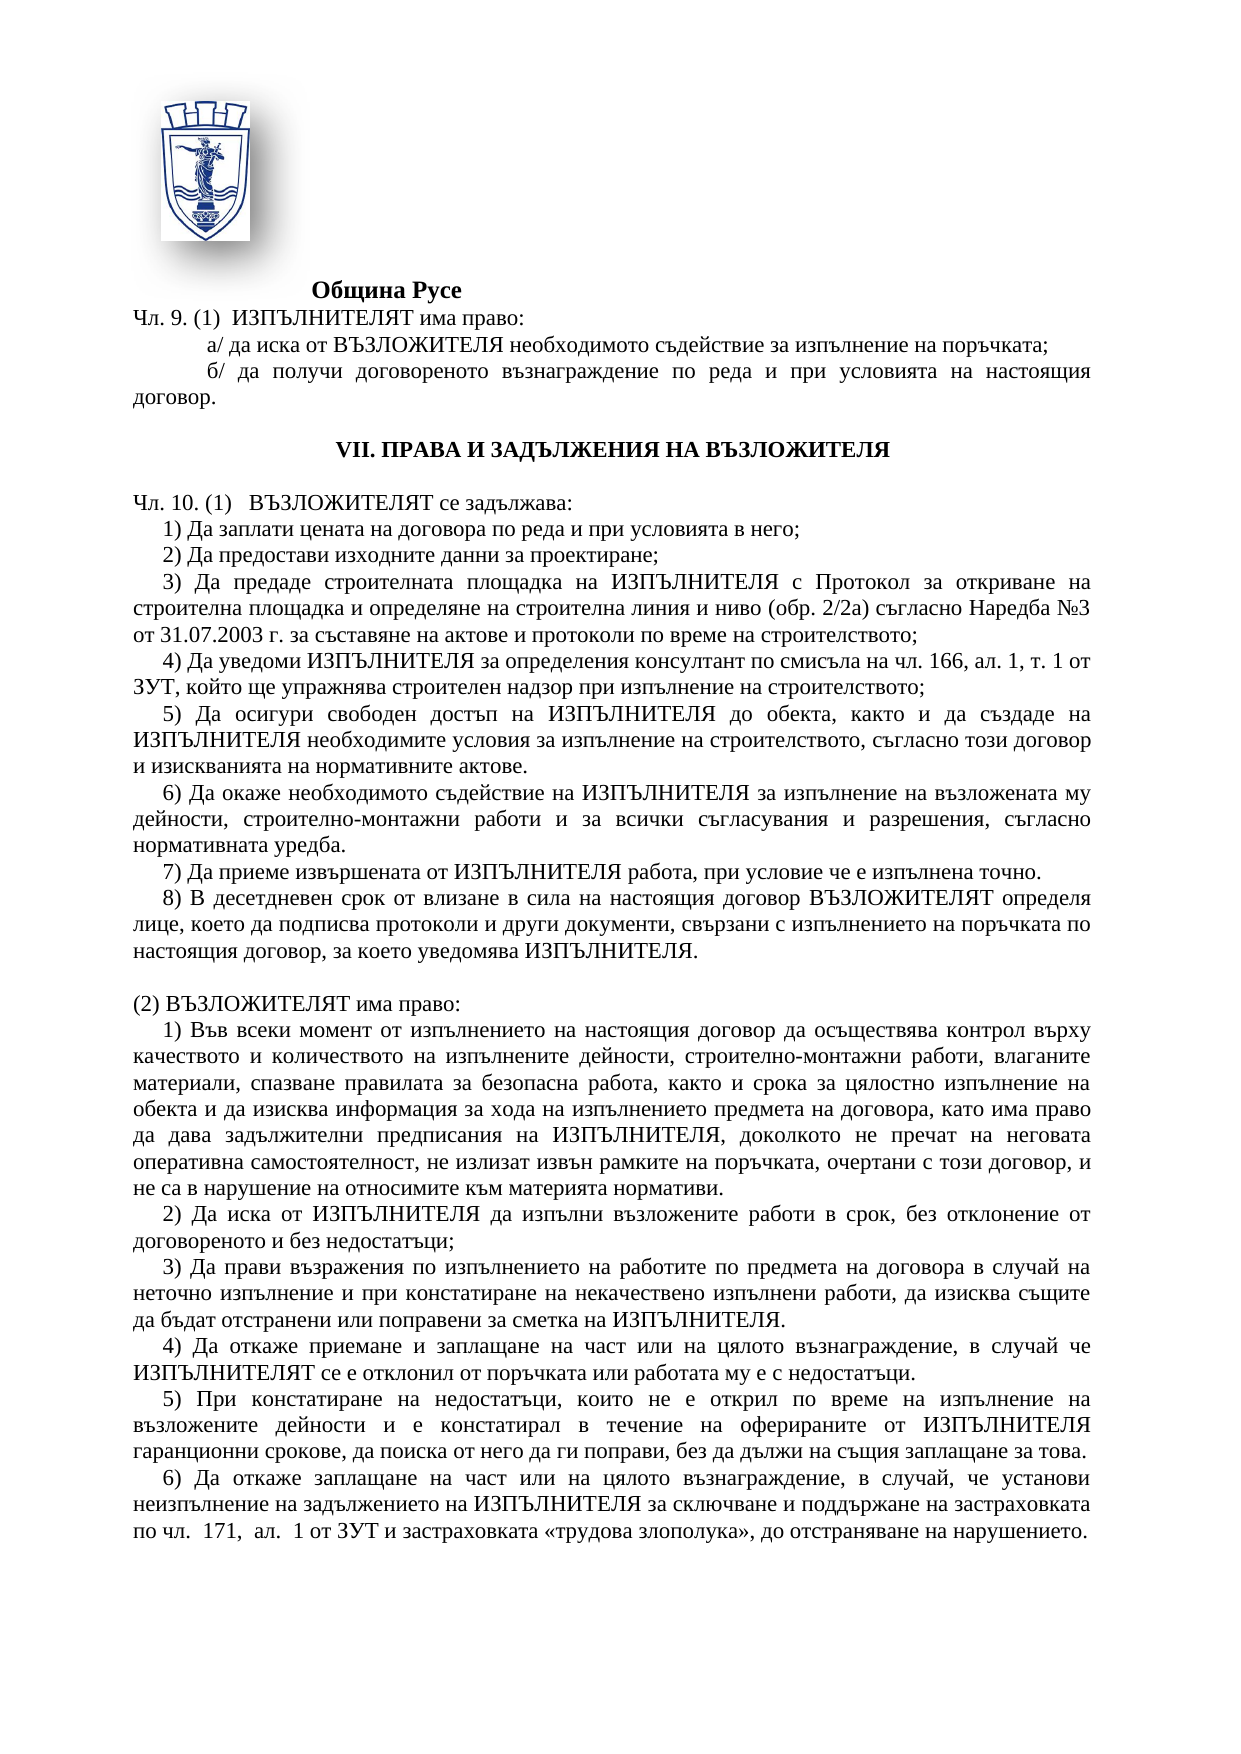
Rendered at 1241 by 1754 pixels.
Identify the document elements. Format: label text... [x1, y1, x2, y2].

text (2) ВЪЗЛОЖИТЕЛЯТ има право: [133, 989, 1093, 1016]
text 1) Да заплати цената на договора по реда и при условията в него; [133, 515, 1093, 542]
text 6) Да откаже заплащане на част или на цялото възнаграждение, в случай, че установи неизпълнение на задължението на ИЗПЪЛНИТЕЛЯ за сключване и поддържане на застраховката по чл. 171, ал. 1 от ЗУТ и застраховката «трудова злополука», до отстраняване на нарушението. [133, 1464, 1093, 1543]
text 5) Да осигури свободен достъп на ИЗПЪЛНИТЕЛЯ до обекта, както и да създаде на ИЗПЪЛНИТЕЛЯ необходимите условия за изпълнение на строителството, съгласно този договор и изискванията на нормативните актове. [133, 700, 1093, 779]
text Чл. 9. (1) ИЗПЪЛНИТЕЛЯТ има право: [133, 304, 1093, 331]
text 4) Да уведоми ИЗПЪЛНИТЕЛЯ за определения консултант по смисъла на чл. 166, ал. 1, т. 1 от ЗУТ, който ще упражнява строителен надзор при изпълнение на строителството; [133, 647, 1093, 700]
text а/ да иска от ВЪЗЛОЖИТЕЛЯ необходимото съдействие за изпълнение на поръчката; [133, 331, 1093, 357]
picture [161, 101, 250, 241]
text б/ да получи договореното възнаграждение по реда и при условията на настоящия договор. [133, 357, 1093, 410]
text 1) Във всеки момент от изпълнението на настоящия договор да осъществява контрол върху качеството и количеството на изпълнените дейности, строително-монтажни работи, влаганите материали, спазване правилата за безопасна работа, както и срока за цялостно изпълнение на обекта и да изисква информация за хода на изпълнението предмета на договора, като има право да дава задължителни предписания на ИЗПЪЛНИТЕЛЯ, доколкото не пречат на неговата оперативна самостоятелност, не излизат извън рамките на поръчката, очертани с този договор, и не са в нарушение на относимите към материята нормативи. [133, 1016, 1093, 1200]
text 2) Да предостави изходните данни за проектиране; [133, 542, 1093, 568]
text 6) Да окаже необходимото съдействие на ИЗПЪЛНИТЕЛЯ за изпълнение на възложената му дейности, строително-монтажни работи и за всички съгласувания и разрешения, съгласно нормативната уредба. [133, 779, 1093, 858]
text Чл. 10. (1) ВЪЗЛОЖИТЕЛЯТ се задължава: [133, 489, 1093, 515]
text 4) Да откаже приемане и заплащане на част или на цялото възнаграждение, в случай че ИЗПЪЛНИТЕЛЯТ се е отклонил от поръчката или работата му е с недостатъци. [133, 1332, 1093, 1385]
text 5) При констатиране на недостатъци, които не е открил по време на изпълнение на възложените дейности и е констатирал в течение на оферираните от ИЗПЪЛНИТЕЛЯ гаранционни срокове, да поиска от него да ги поправи, без да дължи на същия заплащане за това. [133, 1385, 1093, 1464]
text 2) Да иска от ИЗПЪЛНИТЕЛЯ да изпълни възложените работи в срок, без отклонение от договореното и без недостатъци; [133, 1200, 1093, 1253]
text 3) Да прави възражения по изпълнението на работите по предмета на договора в случай на неточно изпълнение и при констатиране на некачествено изпълнени работи, да изисква същите да бъдат отстранени или поправени за сметка на ИЗПЪЛНИТЕЛЯ. [133, 1253, 1093, 1332]
text 3) Да предаде строителната площадка на ИЗПЪЛНИТЕЛЯ с Протокол за откриване на строителна площадка и определяне на строителна линия и ниво (обр. 2/2а) съгласно Наредба №3 от 31.07.2003 г. за съставяне на актове и протоколи по време на строителството; [133, 568, 1093, 647]
text VІI. ПРАВА И ЗАДЪЛЖЕНИЯ НА ВЪЗЛОЖИТЕЛЯ [133, 436, 1093, 462]
text 8) В десетдневен срок от влизане в сила на настоящия договор ВЪЗЛОЖИТЕЛЯТ определя лице, което да подписва протоколи и други документи, свързани с изпълнението на поръчката по настоящия договор, за което уведомява ИЗПЪЛНИТЕЛЯ. [133, 884, 1093, 963]
text 7) Да приеме извършената от ИЗПЪЛНИТЕЛЯ работа, при условие че е изпълнена точно. [133, 858, 1093, 884]
